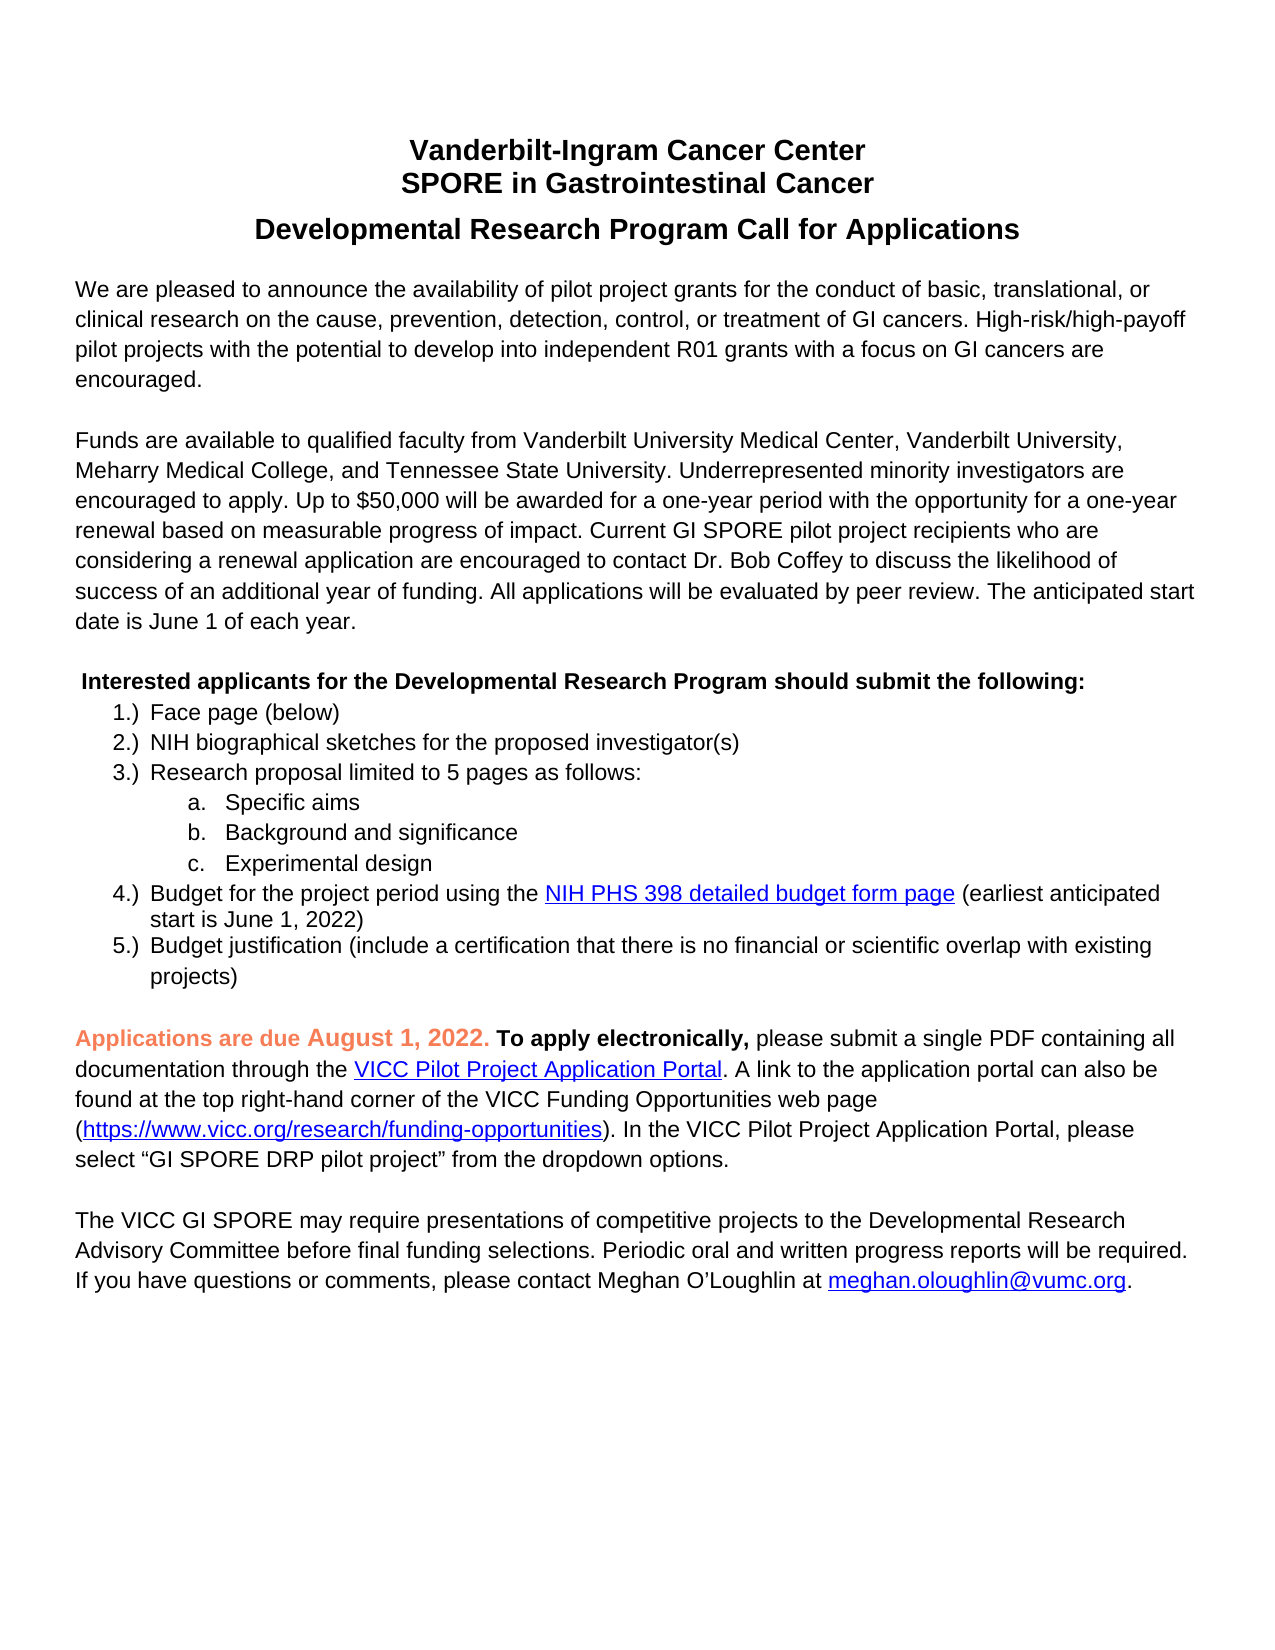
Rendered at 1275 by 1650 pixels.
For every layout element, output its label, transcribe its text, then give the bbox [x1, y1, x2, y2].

subtitle SPORE in Gastrointestinal Cancer [75, 166, 1200, 199]
list Background and significance [187, 819, 1200, 846]
list NIH biographical sketches for the proposed investigator(s) [112, 729, 1200, 755]
list Face page (below) [112, 698, 1200, 725]
text Applications are due August 1, 2022. To apply electronically, please submit a single PDF containing all documentation through the VICC Pilot Project Application Portal. A link to the application portal can also be found at the top right-hand corner of the VICC Funding Opportunities web page (https://www.vicc.org/research/funding-opportunities). In the VICC Pilot Project Application Portal, please select “GI SPORE DRP pilot project” from the dropdown options. [75, 1023, 1200, 1173]
text Interested applicants for the Developmental Research Program should submit the following: [75, 668, 1200, 695]
subtitle Vanderbilt-Ingram Cancer Center [75, 132, 1200, 166]
text Developmental Research Program Call for Applications [75, 212, 1200, 246]
list Experimental design [187, 849, 1200, 876]
list Specific aims [187, 789, 1200, 816]
list Budget justification (include a certification that there is no financial or scientific overlap with existing projects) [112, 932, 1200, 989]
text We are pleased to announce the availability of pilot project grants for the conduct of basic, translational, or clinical research on the cause, prevention, detection, control, or treatment of GI cancers. High-risk/high-payoff pilot projects with the potential to develop into independent R01 grants with a focus on GI cancers are encouraged. [75, 276, 1200, 393]
list Budget for the project period using the NIH PHS 398 detailed budget form page (earliest anticipated start is June 1, 2022) [112, 880, 1200, 932]
list Research proposal limited to 5 pages as follows: [112, 759, 1200, 785]
text If you have questions or comments, please contact Meghan O’Loughlin at meghan.oloughlin@vumc.org. [75, 1267, 1200, 1293]
text The VICC GI SPORE may require presentations of competitive projects to the Developmental Research Advisory Committee before final funding selections. Periodic oral and written progress reports will be required. [75, 1207, 1200, 1263]
text Funds are available to qualified faculty from Vanderbilt University Medical Center, Vanderbilt University, Meharry Medical College, and Tennessee State University. Underrepresented minority investigators are encouraged to apply. Up to $50,000 will be awarded for a one-year period with the opportunity for a one-year renewal based on measurable progress of impact. Current GI SPORE pilot project recipients who are considering a renewal application are encouraged to contact Dr. Bob Coffey to discuss the likelihood of success of an additional year of funding. All applications will be evaluated by peer review. The anticipated start date is June 1 of each year. [75, 427, 1200, 634]
